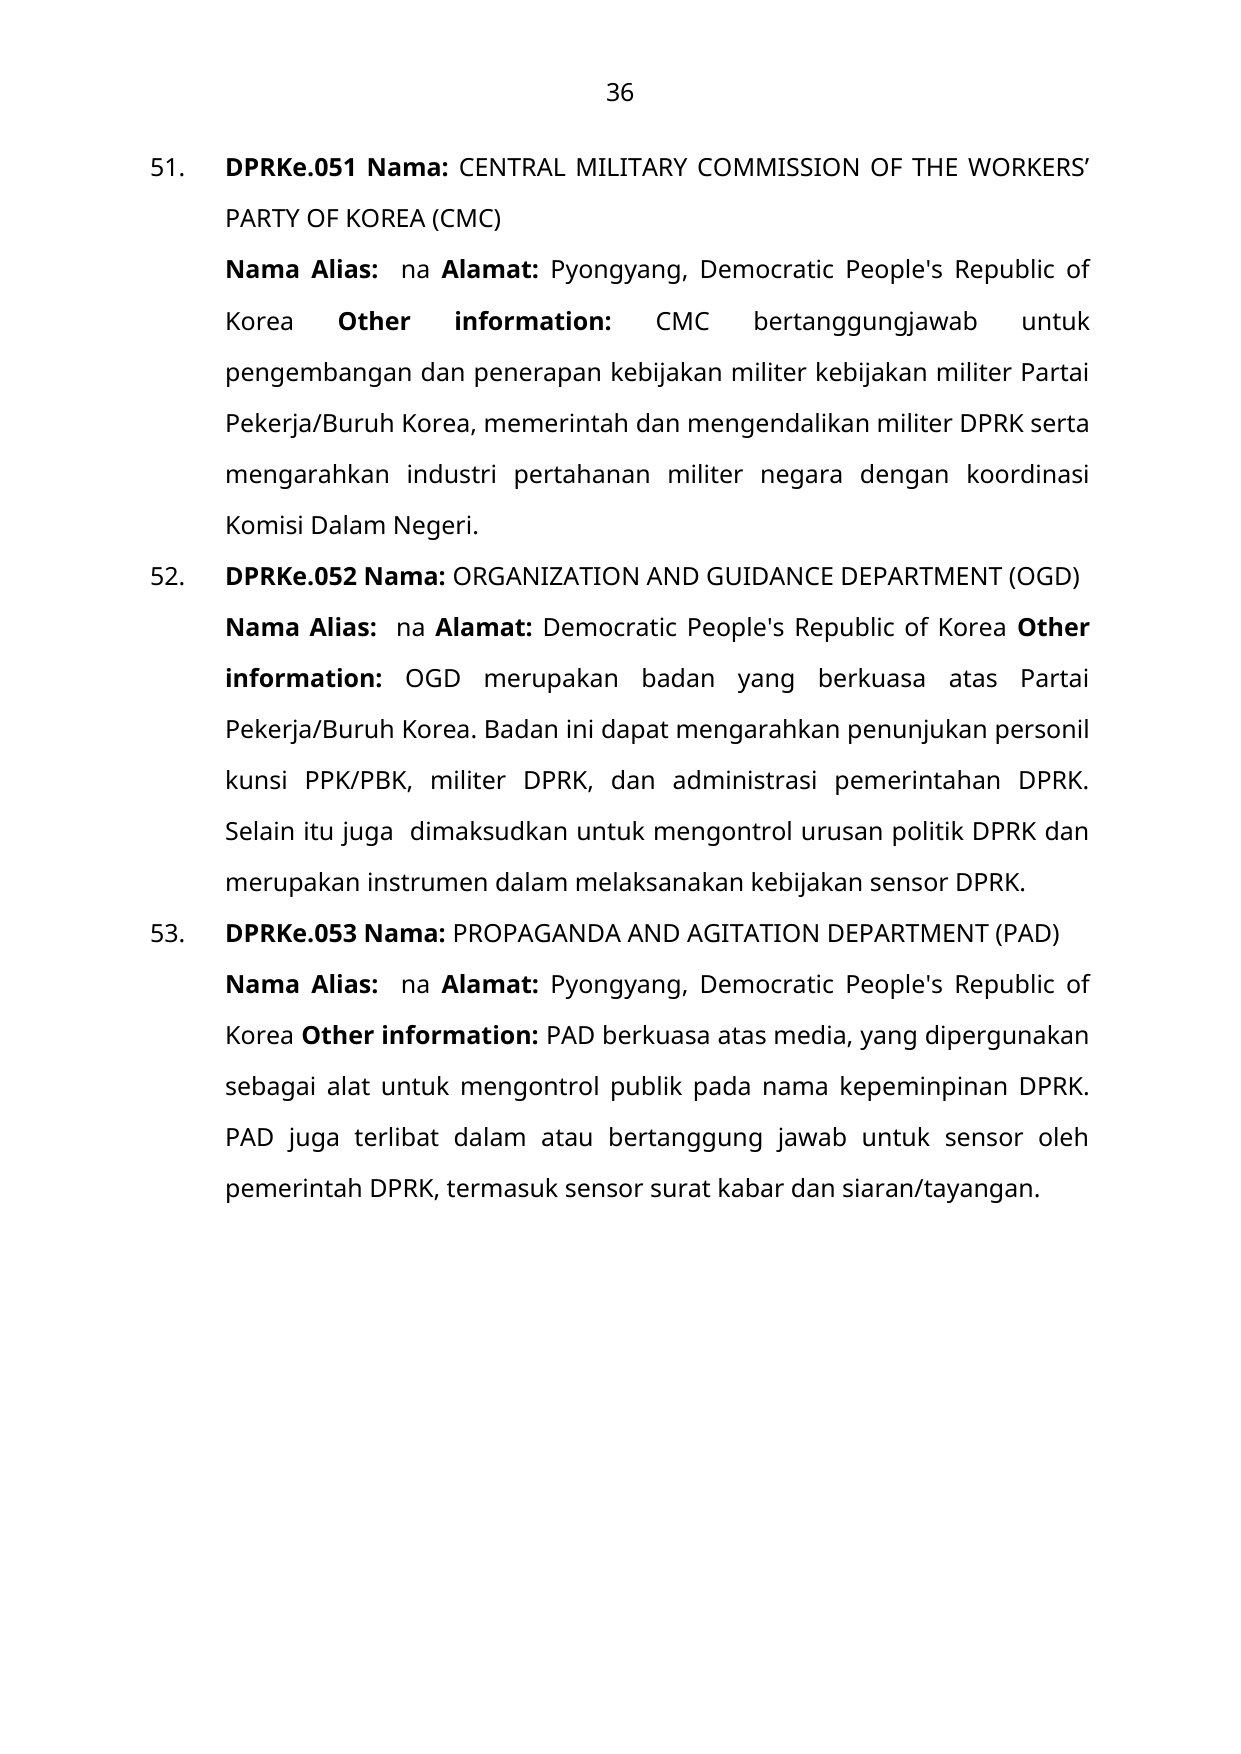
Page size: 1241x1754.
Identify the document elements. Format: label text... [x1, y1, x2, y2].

list DPRKe.052 Nama: ORGANIZATION AND GUIDANCE DEPARTMENT (OGD) [150, 558, 1090, 592]
list Nama Alias: na Alamat: Democratic People's Republic of Korea Other information: OGD merupakan badan yang berkuasa atas Partai Pekerja/Buruh Korea. Badan ini dapat mengarahkan penunjukan personil kunsi PPK/PBK, militer DPRK, dan administrasi pemerintahan DPRK. Selain itu juga dimaksudkan untuk mengontrol urusan politik DPRK dan merupakan instrumen dalam melaksanakan kebijakan sensor DPRK. [225, 609, 1090, 899]
list DPRKe.053 Nama: PROPAGANDA AND AGITATION DEPARTMENT (PAD) [150, 916, 1090, 950]
list Nama Alias: na Alamat: Pyongyang, Democratic People's Republic of Korea Other information: CMC bertanggungjawab untuk pengembangan dan penerapan kebijakan militer kebijakan militer Partai Pekerja/Buruh Korea, memerintah dan mengendalikan militer DPRK serta mengarahkan industri pertahanan militer negara dengan koordinasi Komisi Dalam Negeri. [225, 252, 1090, 541]
list DPRKe.051 Nama: CENTRAL MILITARY COMMISSION OF THE WORKERS’ PARTY OF KOREA (CMC) [150, 150, 1090, 235]
list Nama Alias: na Alamat: Pyongyang, Democratic People's Republic of Korea Other information: PAD berkuasa atas media, yang dipergunakan sebagai alat untuk mengontrol publik pada nama kepeminpinan DPRK. PAD juga terlibat dalam atau bertanggung jawab untuk sensor oleh pemerintah DPRK, termasuk sensor surat kabar dan siaran/tayangan. [225, 967, 1090, 1205]
